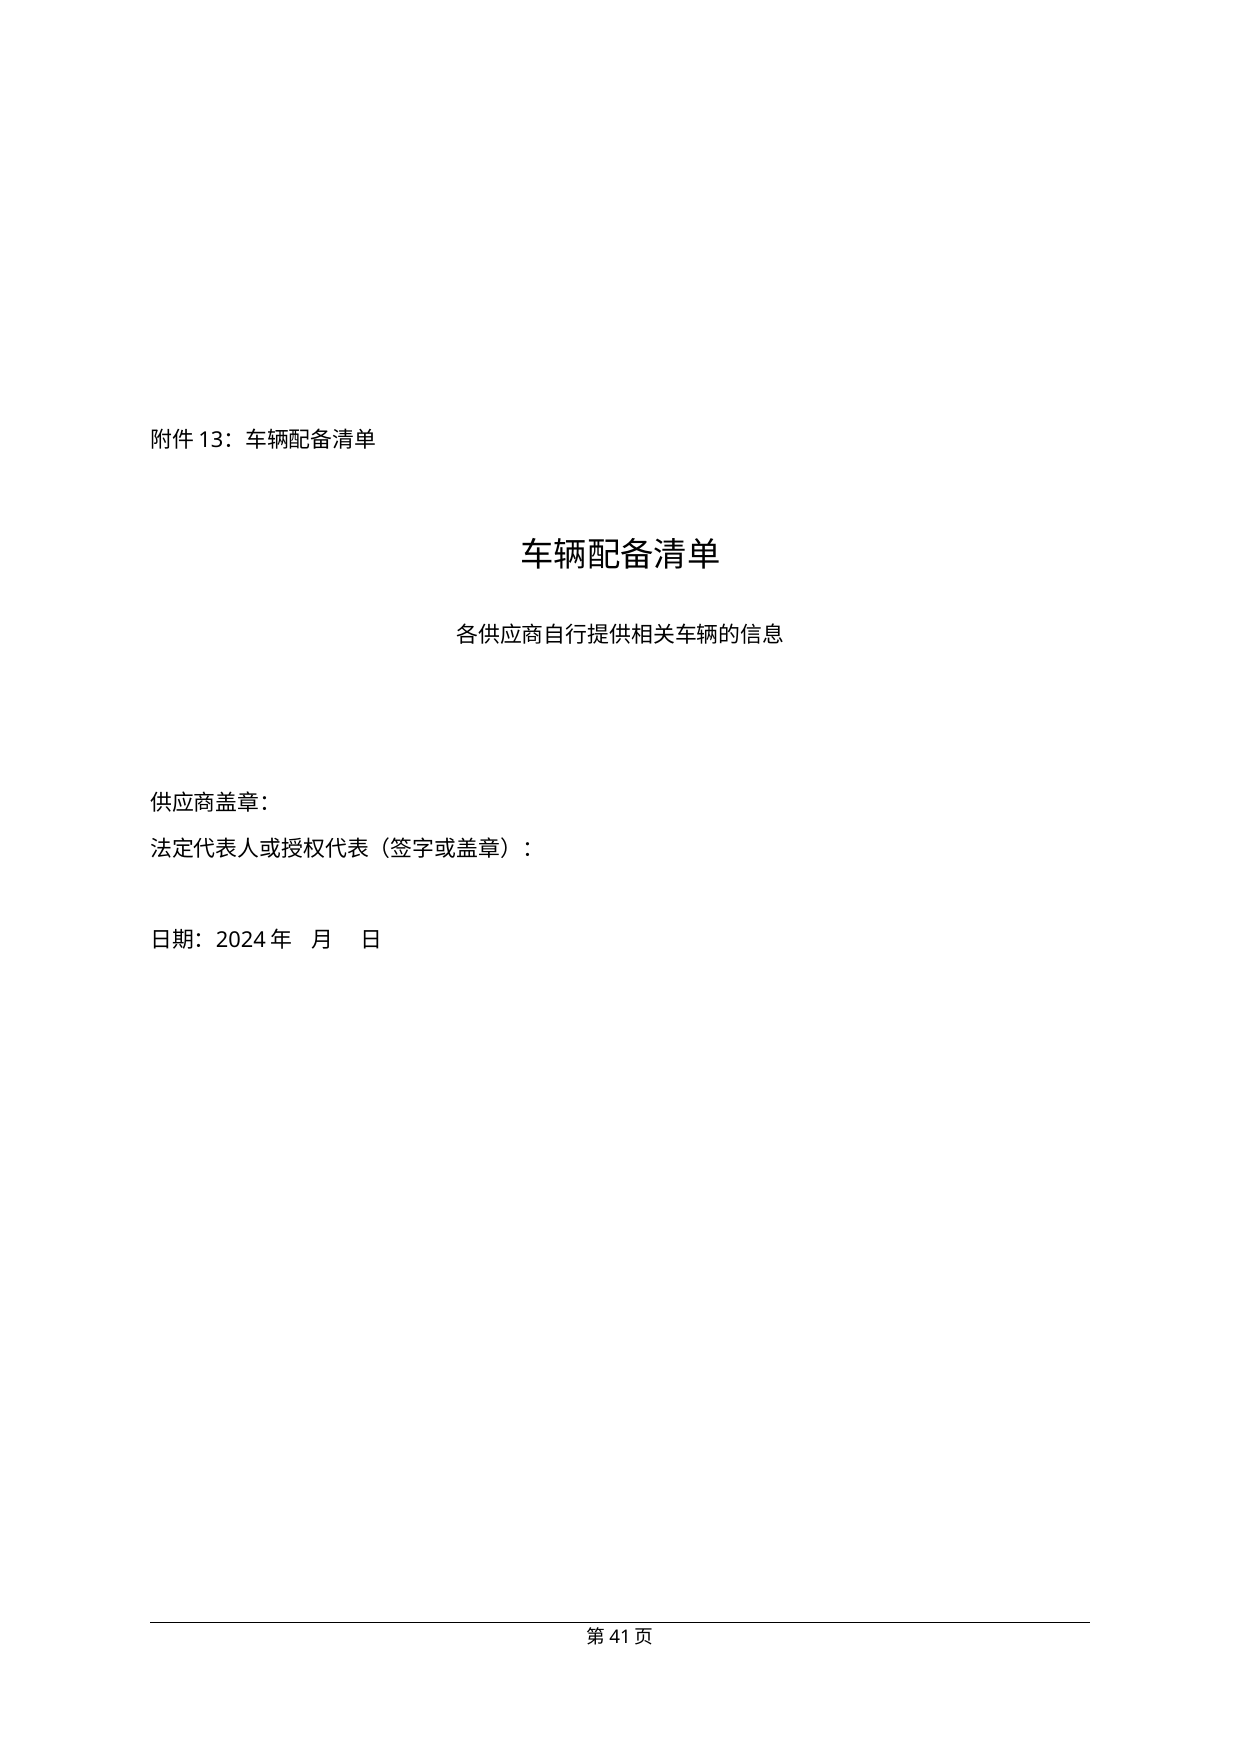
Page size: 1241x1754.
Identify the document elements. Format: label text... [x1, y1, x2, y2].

text 各供应商自行提供相关车辆的信息 [150, 617, 1090, 649]
text 供应商盖章： [150, 774, 1090, 819]
text 日期：2024年 月 日 [150, 911, 1090, 957]
text 附件13：车辆配备清单 [150, 422, 1090, 454]
text 法定代表人或授权代表（签字或盖章）： [150, 819, 1090, 865]
text 车辆配备清单 [150, 519, 1090, 584]
